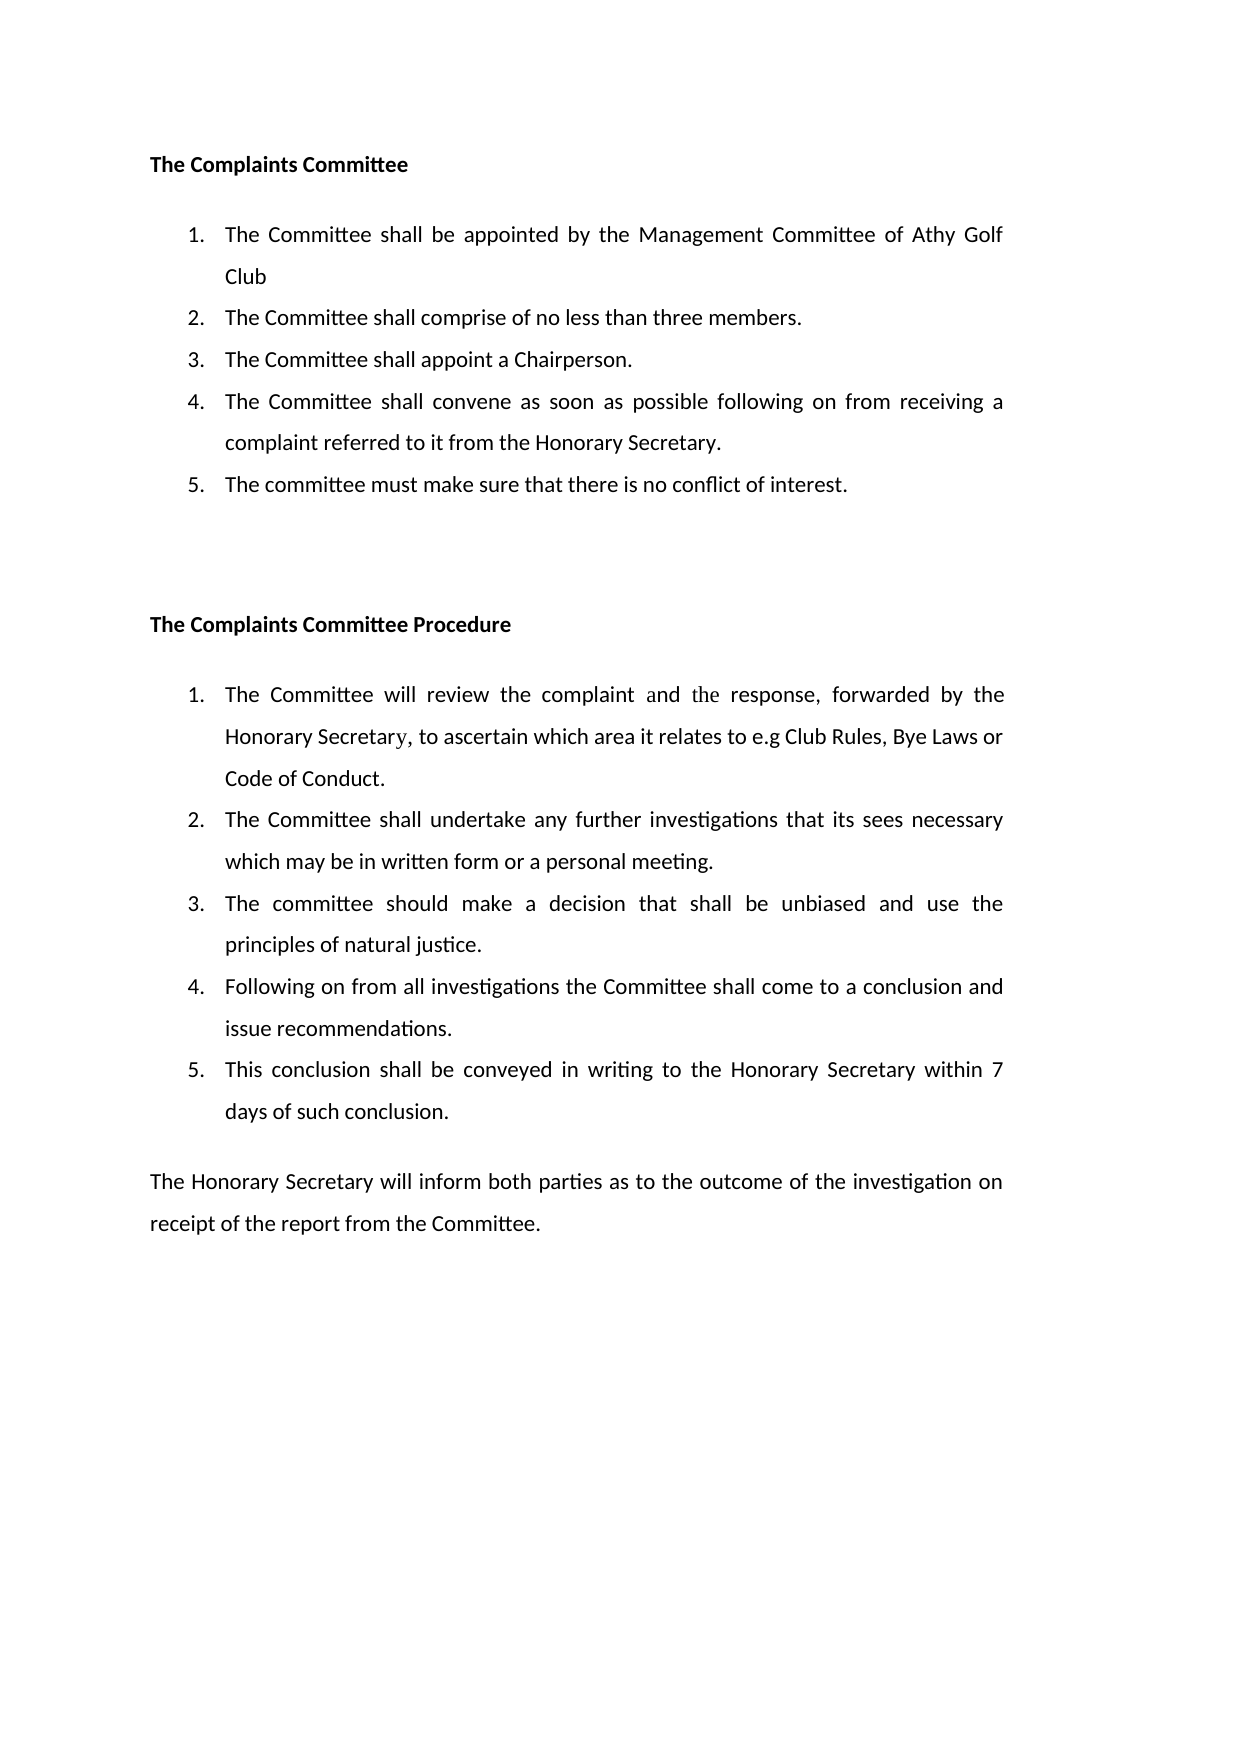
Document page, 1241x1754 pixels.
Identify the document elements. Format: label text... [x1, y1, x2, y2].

list The Committee shall comprise of no less than three members. [187, 303, 1005, 331]
list Following on from all investigations the Committee shall come to a conclusion and issue recommendations. [187, 972, 1005, 1042]
text The Complaints Committee [150, 150, 1005, 178]
list The Committee shall undertake any further investigations that its sees necessary which may be in written form or a personal meeting. [187, 805, 1005, 875]
list The Committee shall convene as soon as possible following on from receiving a complaint referred to it from the Honorary Secretary. [187, 387, 1005, 456]
list The committee should make a decision that shall be unbiased and use the principles of natural justice. [187, 889, 1005, 958]
list The committee must make sure that there is no conflict of interest. [187, 470, 1005, 498]
text The Complaints Committee Procedure [150, 610, 1005, 638]
list The Committee will review the complaint and the response, forwarded by the Honorary Secretary, to ascertain which area it relates to e.g Club Rules, Bye Laws or Code of Conduct. [187, 680, 1005, 792]
text The Honorary Secretary will inform both parties as to the outcome of the investigation on receipt of the report from the Committee. [150, 1167, 1005, 1237]
list The Committee shall appoint a Chairperson. [187, 345, 1005, 373]
list The Committee shall be appointed by the Management Committee of Athy Golf Club [187, 220, 1005, 290]
list This conclusion shall be conveyed in writing to the Honorary Secretary within 7 days of such conclusion. [187, 1055, 1005, 1125]
